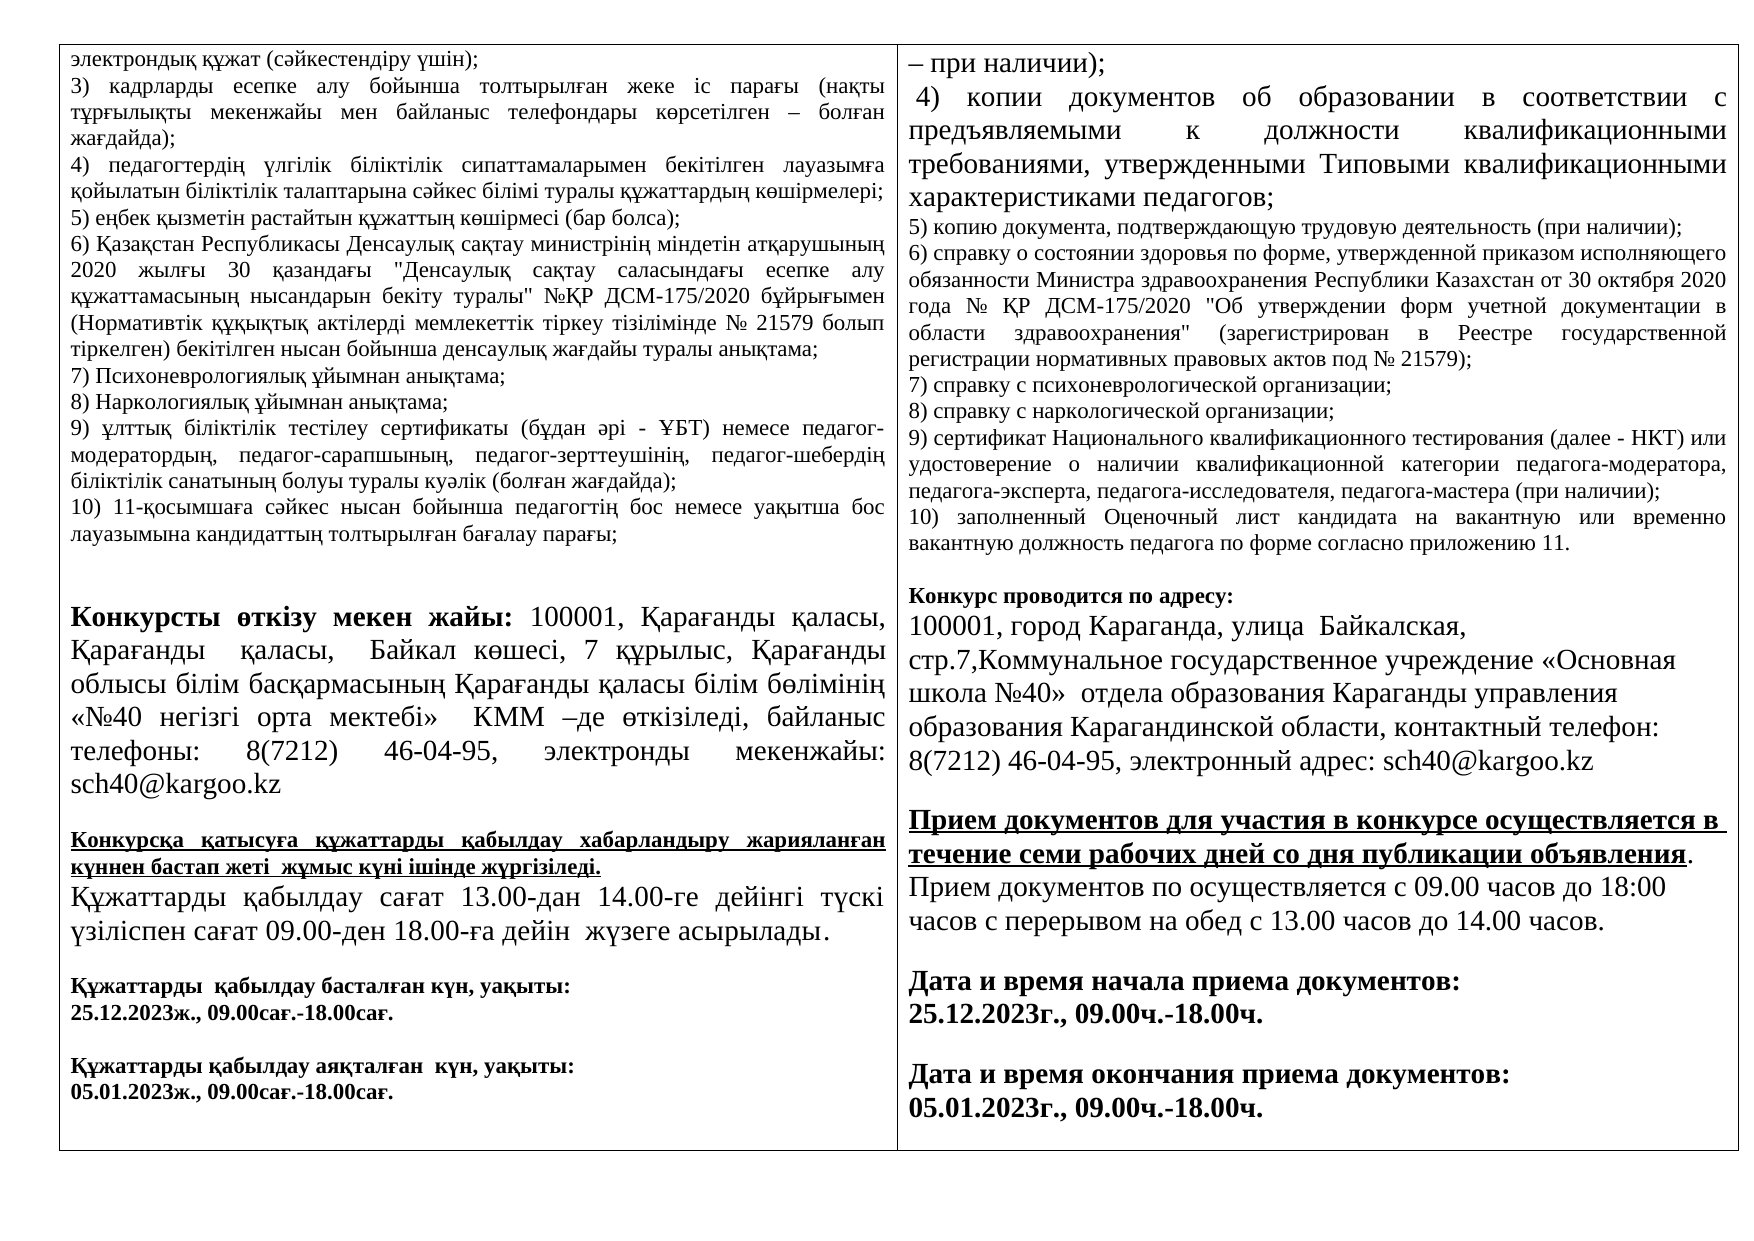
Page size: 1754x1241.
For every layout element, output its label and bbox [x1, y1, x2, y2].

table_header [60, 45, 897, 1150]
table_header [898, 45, 1738, 1150]
